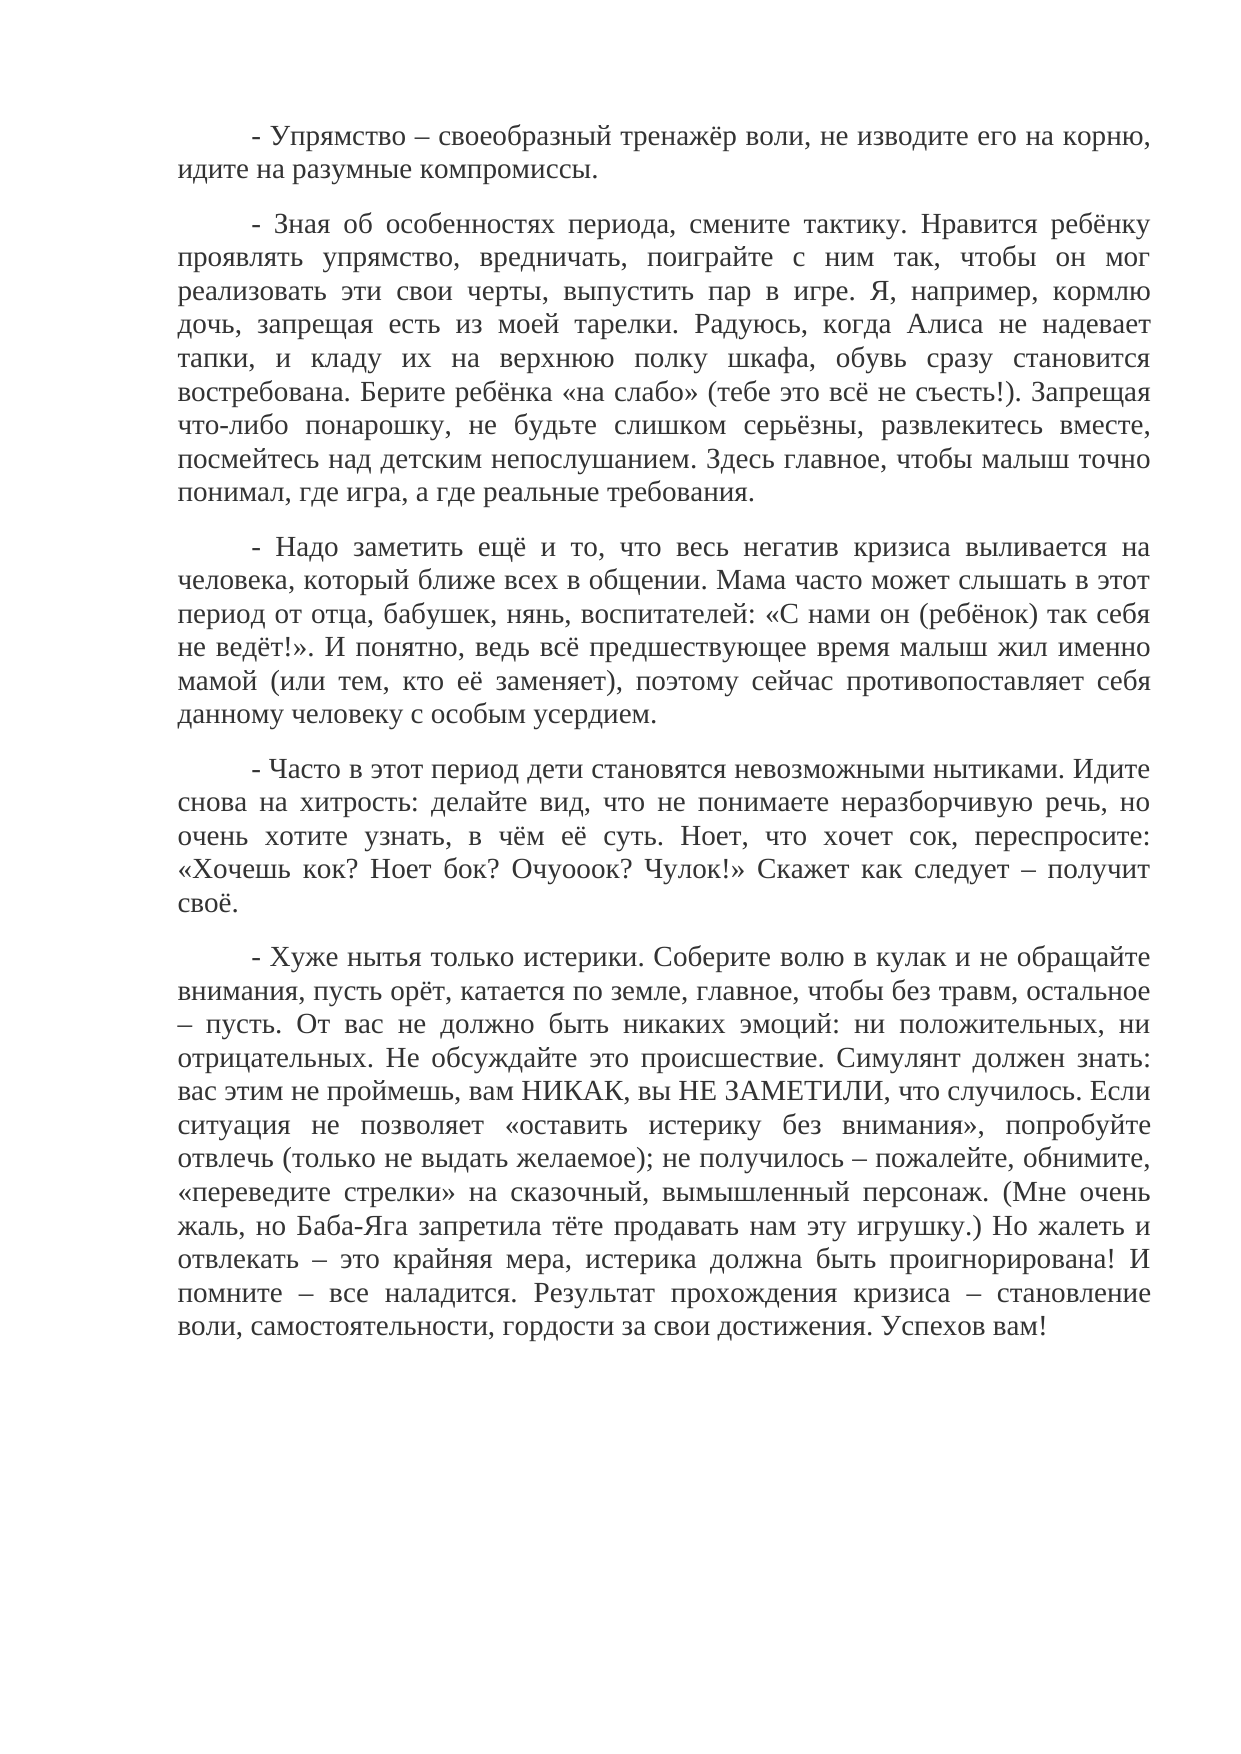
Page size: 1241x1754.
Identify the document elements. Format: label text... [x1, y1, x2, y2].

text - Зная об особенностях периода, смените тактику. Нравится ребёнку проявлять упрямство, вредничать, поиграйте с ним так, чтобы он мог реализовать эти свои черты, выпустить пар в игре. Я, например, кормлю дочь, запрещая есть из моей тарелки. Радуюсь, когда Алиса не надевает тапки, и кладу их на верхнюю полку шкафа, обувь сразу становится востребована. Берите ребёнка «на слабо» (тебе это всё не съесть!). Запрещая что-либо понарошку, не будьте слишком серьёзны, развлекитесь вместе, посмейтесь над детским непослушанием. Здесь главное, чтобы малыш точно понимал, где игра, а где реальные требования. [177, 206, 1152, 508]
text - Часто в этот период дети становятся невозможными нытиками. Идите снова на хитрость: делайте вид, что не понимаете неразборчивую речь, но очень хотите узнать, в чём её суть. Ноет, что хочет сок, переспросите: «Хочешь кок? Ноет бок? Очуооок? Чулок!» Скажет как следует – получит своё. [177, 751, 1152, 918]
text - Упрямство – своеобразный тренажёр воли, не изводите его на корню, идите на разумные компромиссы. [177, 118, 1152, 185]
text - Надо заметить ещё и то, что весь негатив кризиса выливается на человека, который ближе всех в общении. Мама часто может слышать в этот период от отца, бабушек, нянь, воспитателей: «С нами он (ребёнок) так себя не ведёт!». И понятно, ведь всё предшествующее время малыш жил именно мамой (или тем, кто её заменяет), поэтому сейчас противопоставляет себя данному человеку с особым усердием. [177, 529, 1152, 730]
text - Хуже нытья только истерики. Соберите волю в кулак и не обращайте внимания, пусть орёт, катается по земле, главное, чтобы без травм, остальное – пусть. От вас не должно быть никаких эмоций: ни положительных, ни отрицательных. Не обсуждайте это происшествие. Симулянт должен знать: вас этим не проймешь, вам НИКАК, вы НЕ ЗАМЕТИЛИ, что случилось. Если ситуация не позволяет «оставить истерику без внимания», попробуйте отвлечь (только не выдать желаемое); не получилось – пожалейте, обнимите, «переведите стрелки» на сказочный, вымышленный персонаж. (Мне очень жаль, но Баба-Яга запретила тёте продавать нам эту игрушку.) Но жалеть и отвлекать – это крайняя мера, истерика должна быть проигнорирована! И помните – все наладится. Результат прохождения кризиса – становление воли, самостоятельности, гордости за свои достижения. Успехов вам! [177, 939, 1152, 1342]
